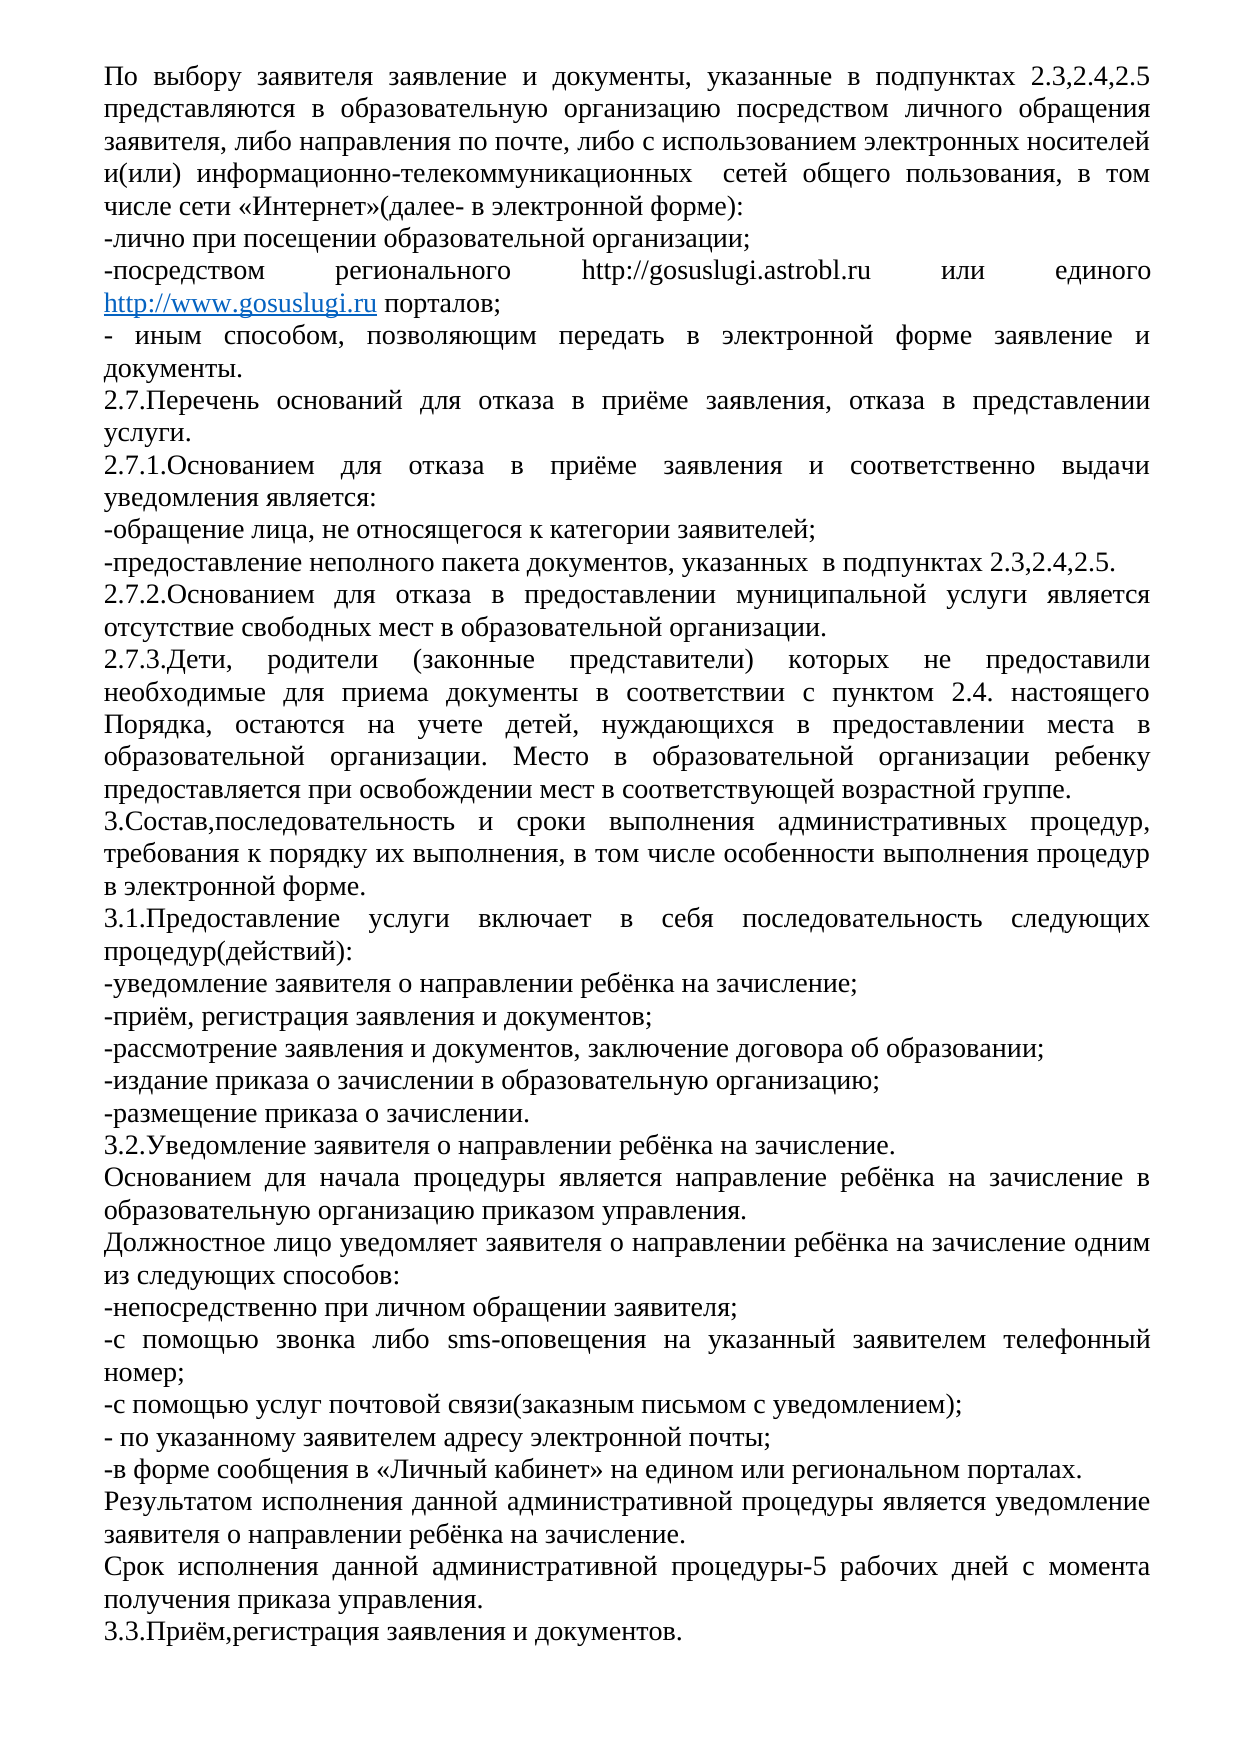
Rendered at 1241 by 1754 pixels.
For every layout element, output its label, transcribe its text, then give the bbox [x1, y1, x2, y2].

text -посредством регионального http://gosuslugi.astrobl.ru или единого http://www.gosuslugi.ru порталов; [103, 253, 1152, 318]
text 3.3.Приём,регистрация заявления и документов. [103, 1614, 1152, 1646]
text -обращение лица, не относящегося к категории заявителей; [103, 513, 1152, 545]
text 3.1.Предоставление услуги включает в себя последовательность следующих процедур(действий): [103, 901, 1152, 966]
text -предоставление неполного пакета документов, указанных в подпунктах 2.3,2.4,2.5. [103, 545, 1152, 577]
text - по указанному заявителем адресу электронной почты; [103, 1420, 1152, 1452]
text -с помощью звонка либо sms-оповещения на указанный заявителем телефонный номер; [103, 1322, 1152, 1387]
text -издание приказа о зачислении в образовательную организацию; [103, 1063, 1152, 1096]
text По выбору заявителя заявление и документы, указанные в подпунктах 2.3,2.4,2.5 представляются в образовательную организацию посредством личного обращения заявителя, либо направления по почте, либо с использованием электронных носителей и(или) информационно-телекоммуникационных сетей общего пользования, в том числе сети «Интернет»(далее- в электронной форме): [103, 59, 1152, 221]
text -лично при посещении образовательной организации; [103, 221, 1152, 253]
text - иным способом, позволяющим передать в электронной форме заявление и документы. [103, 318, 1152, 383]
text 2.7.2.Основанием для отказа в предоставлении муниципальной услуги является отсутствие свободных мест в образовательной организации. [103, 577, 1152, 642]
text Должностное лицо уведомляет заявителя о направлении ребёнка на зачисление одним из следующих способов: [103, 1225, 1152, 1290]
text -в форме сообщения в «Личный кабинет» на едином или региональном порталах. [103, 1452, 1152, 1484]
text Результатом исполнения данной административной процедуры является уведомление заявителя о направлении ребёнка на зачисление. [103, 1484, 1152, 1549]
text -непосредственно при личном обращении заявителя; [103, 1290, 1152, 1322]
text -уведомление заявителя о направлении ребёнка на зачисление; [103, 966, 1152, 998]
text -размещение приказа о зачислении. [103, 1096, 1152, 1128]
text -с помощью услуг почтовой связи(заказным письмом с уведомлением); [103, 1387, 1152, 1420]
text Основанием для начала процедуры является направление ребёнка на зачисление в образовательную организацию приказом управления. [103, 1161, 1152, 1225]
text -приём, регистрация заявления и документов; [103, 998, 1152, 1031]
text 3.Состав,последовательность и сроки выполнения административных процедур, требования к порядку их выполнения, в том числе особенности выполнения процедур в электронной форме. [103, 804, 1152, 901]
text 3.2.Уведомление заявителя о направлении ребёнка на зачисление. [103, 1128, 1152, 1161]
text 2.7.3.Дети, родители (законные представители) которых не предоставили необходимые для приема документы в соответствии с пунктом 2.4. настоящего Порядка, остаются на учете детей, нуждающихся в предоставлении места в образовательной организации. Место в образовательной организации ребенку предоставляется при освобождении мест в соответствующей возрастной группе. [103, 642, 1152, 804]
text 2.7.Перечень оснований для отказа в приёме заявления, отказа в представлении услуги. [103, 383, 1152, 448]
text -рассмотрение заявления и документов, заключение договора об образовании; [103, 1031, 1152, 1063]
text 2.7.1.Основанием для отказа в приёме заявления и соответственно выдачи уведомления является: [103, 448, 1152, 513]
text Срок исполнения данной административной процедуры-5 рабочих дней с момента получения приказа управления. [103, 1549, 1152, 1614]
